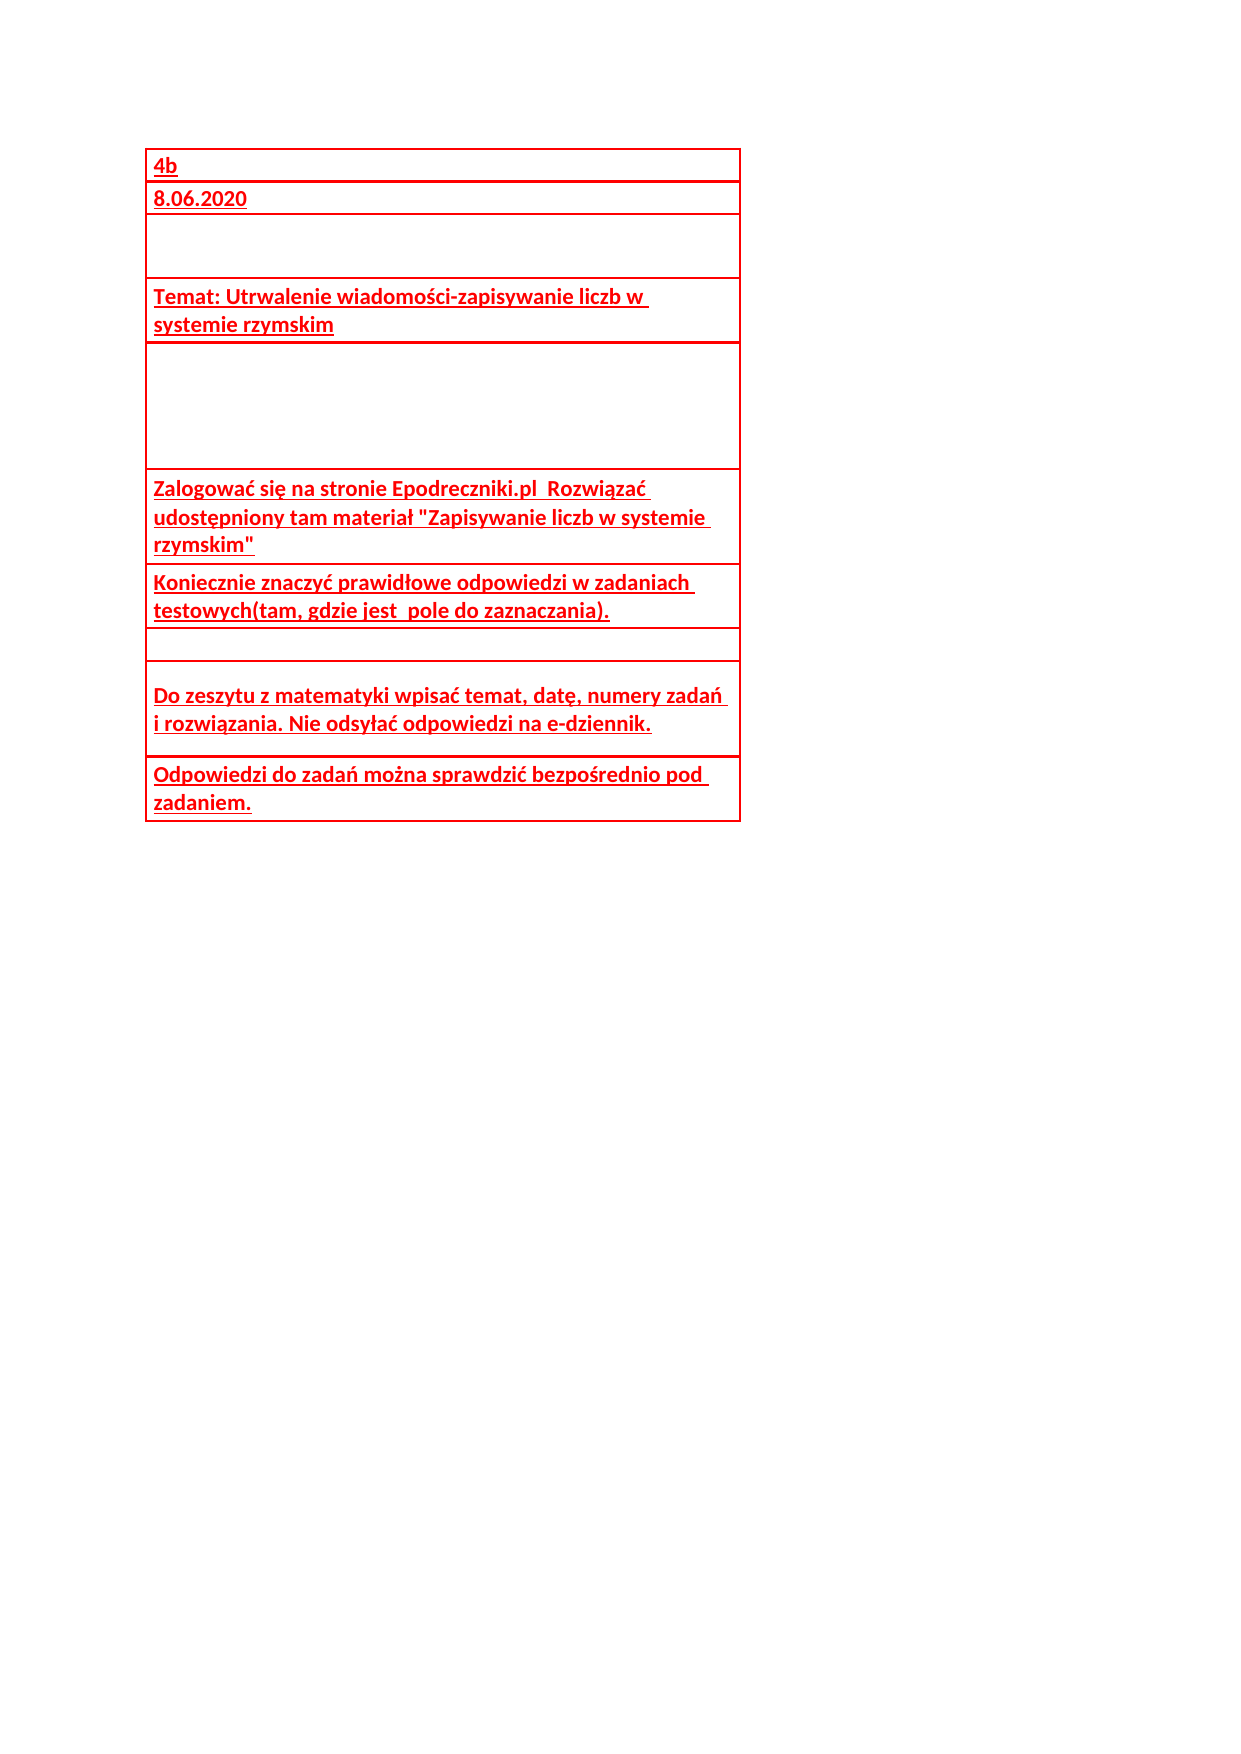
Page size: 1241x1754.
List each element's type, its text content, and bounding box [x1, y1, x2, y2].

table_cell Odpowiedzi do zadań można sprawdzić bezpośrednio pod zadaniem. [147, 758, 739, 819]
table_cell Koniecznie znaczyć prawidłowe odpowiedzi w zadaniach testowych(tam, gdzie jest pole do zaznaczania). [147, 565, 739, 627]
table_cell 8.06.2020 [147, 183, 739, 213]
table_cell Do zeszytu z matematyki wpisać temat, datę, numery zadań i rozwiązania. Nie odsyłać odpowiedzi na e-dziennik. [147, 662, 739, 755]
table_cell [147, 629, 739, 660]
table_header 4b [147, 150, 739, 180]
table_cell Temat: Utrwalenie wiadomości-zapisywanie liczb w systemie rzymskim [147, 279, 739, 341]
table_cell [147, 215, 739, 277]
table_cell [147, 344, 739, 468]
table_cell Zalogować się na stronie Epodreczniki.pl Rozwiązać udostępniony tam materiał "Zapisywanie liczb w systemie rzymskim" [147, 470, 739, 563]
